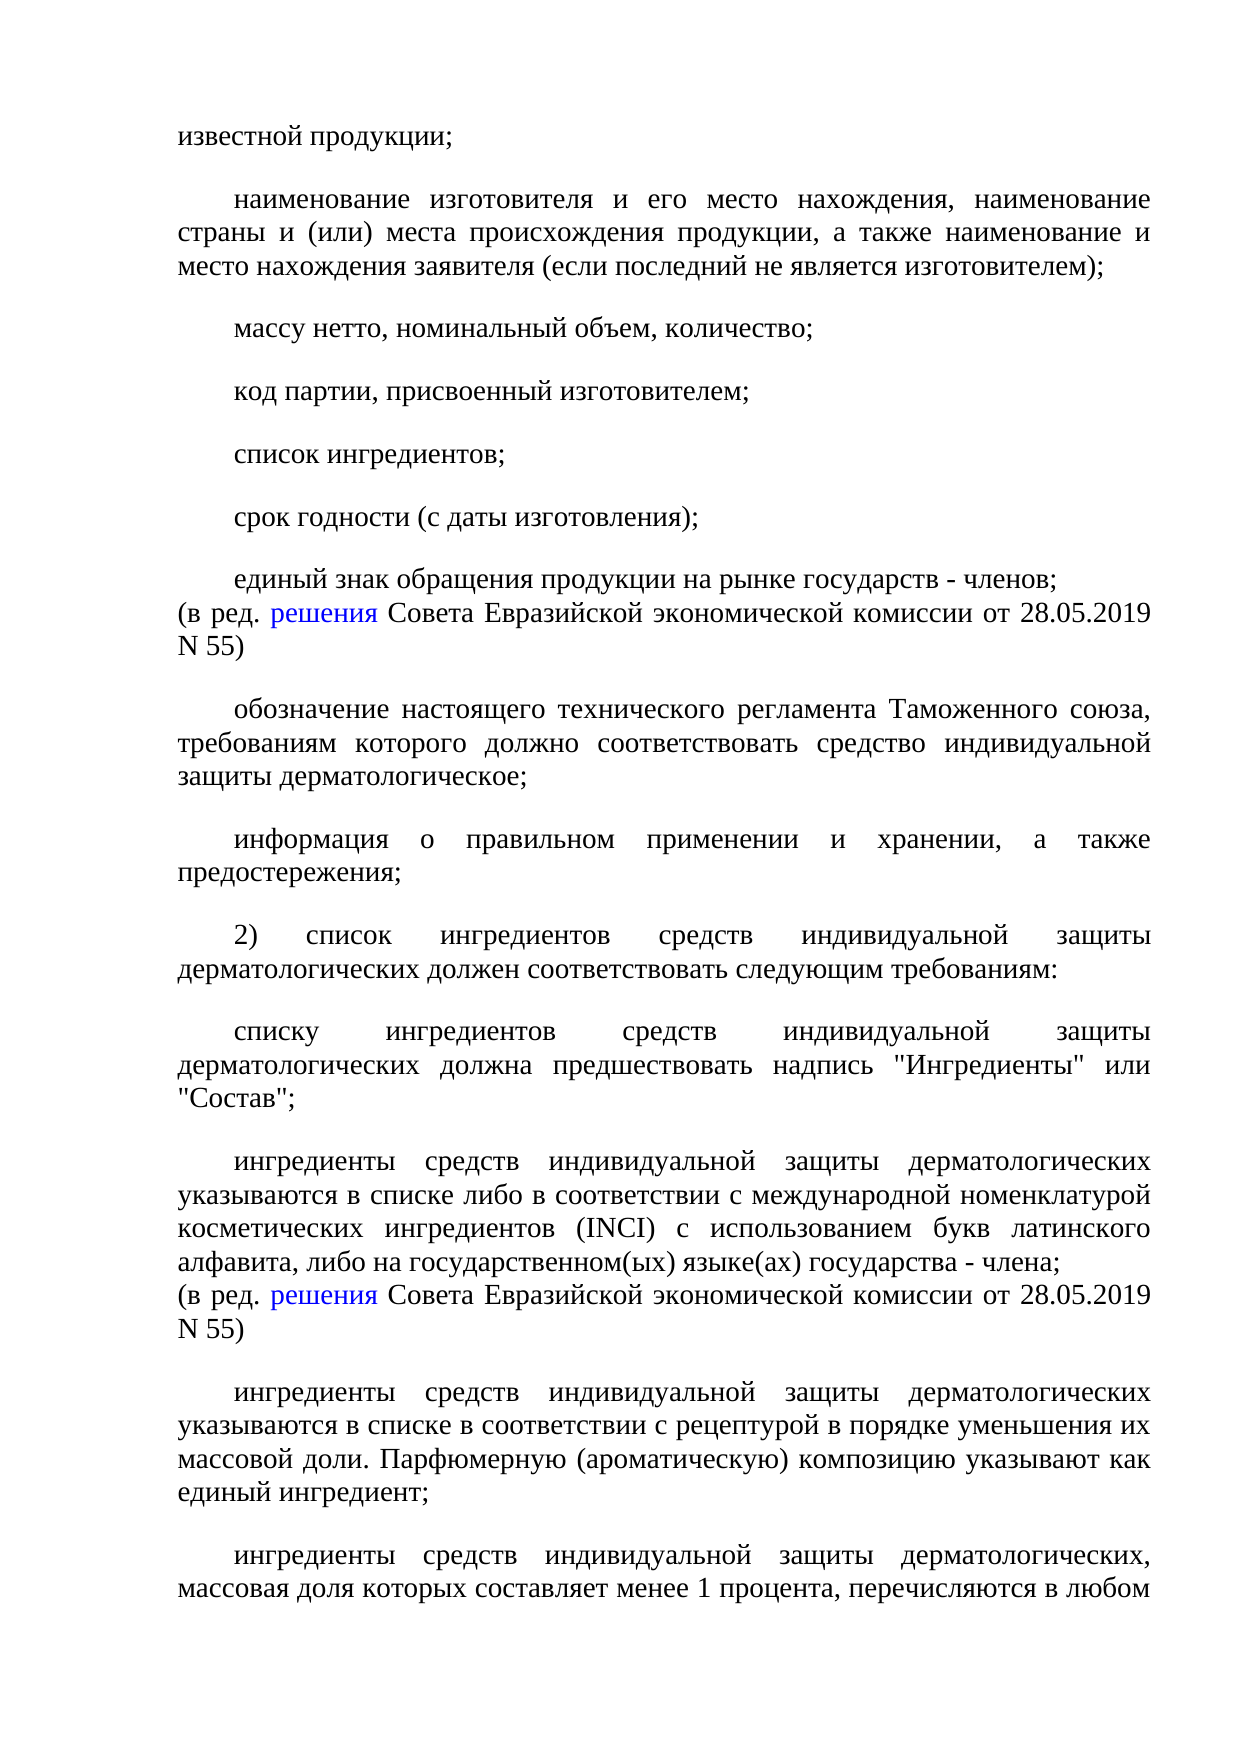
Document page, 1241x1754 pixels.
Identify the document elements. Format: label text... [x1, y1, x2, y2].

text список ингредиентов; [177, 436, 1152, 469]
text 2) список ингредиентов средств индивидуальной защиты дерматологических должен соответствовать следующим требованиям: [177, 917, 1152, 984]
text единый знак обращения продукции на рынке государств - членов; [177, 561, 1152, 595]
text код партии, присвоенный изготовителем; [177, 373, 1152, 407]
text списку ингредиентов средств индивидуальной защиты дерматологических должна предшествовать надпись "Ингредиенты" или "Состав"; [177, 1013, 1152, 1114]
text (в ред. решения Совета Евразийской экономической комиссии от 28.05.2019 N 55) [177, 1277, 1152, 1344]
text (в ред. решения Совета Евразийской экономической комиссии от 28.05.2019 N 55) [177, 595, 1152, 662]
text ингредиенты средств индивидуальной защиты дерматологических указываются в списке либо в соответствии с международной номенклатурой косметических ингредиентов (INCI) с использованием букв латинского алфавита, либо на государственном(ых) языке(ах) государства - члена; [177, 1143, 1152, 1277]
text наименование изготовителя и его место нахождения, наименование страны и (или) места происхождения продукции, а также наименование и место нахождения заявителя (если последний не является изготовителем); [177, 181, 1152, 281]
text ингредиенты средств индивидуальной защиты дерматологических указываются в списке в соответствии с рецептурой в порядке уменьшения их массовой доли. Парфюмерную (ароматическую) композицию указывают как единый ингредиент; [177, 1374, 1152, 1508]
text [177, 1537, 1152, 1604]
text информация о правильном применении и хранении, а также предостережения; [177, 821, 1152, 888]
text срок годности (с даты изготовления); [177, 499, 1152, 532]
text массу нетто, номинальный объем, количество; [177, 311, 1152, 344]
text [177, 118, 1152, 152]
text обозначение настоящего технического регламента Таможенного союза, требованиям которого должно соответствовать средство индивидуальной защиты дерматологическое; [177, 691, 1152, 792]
